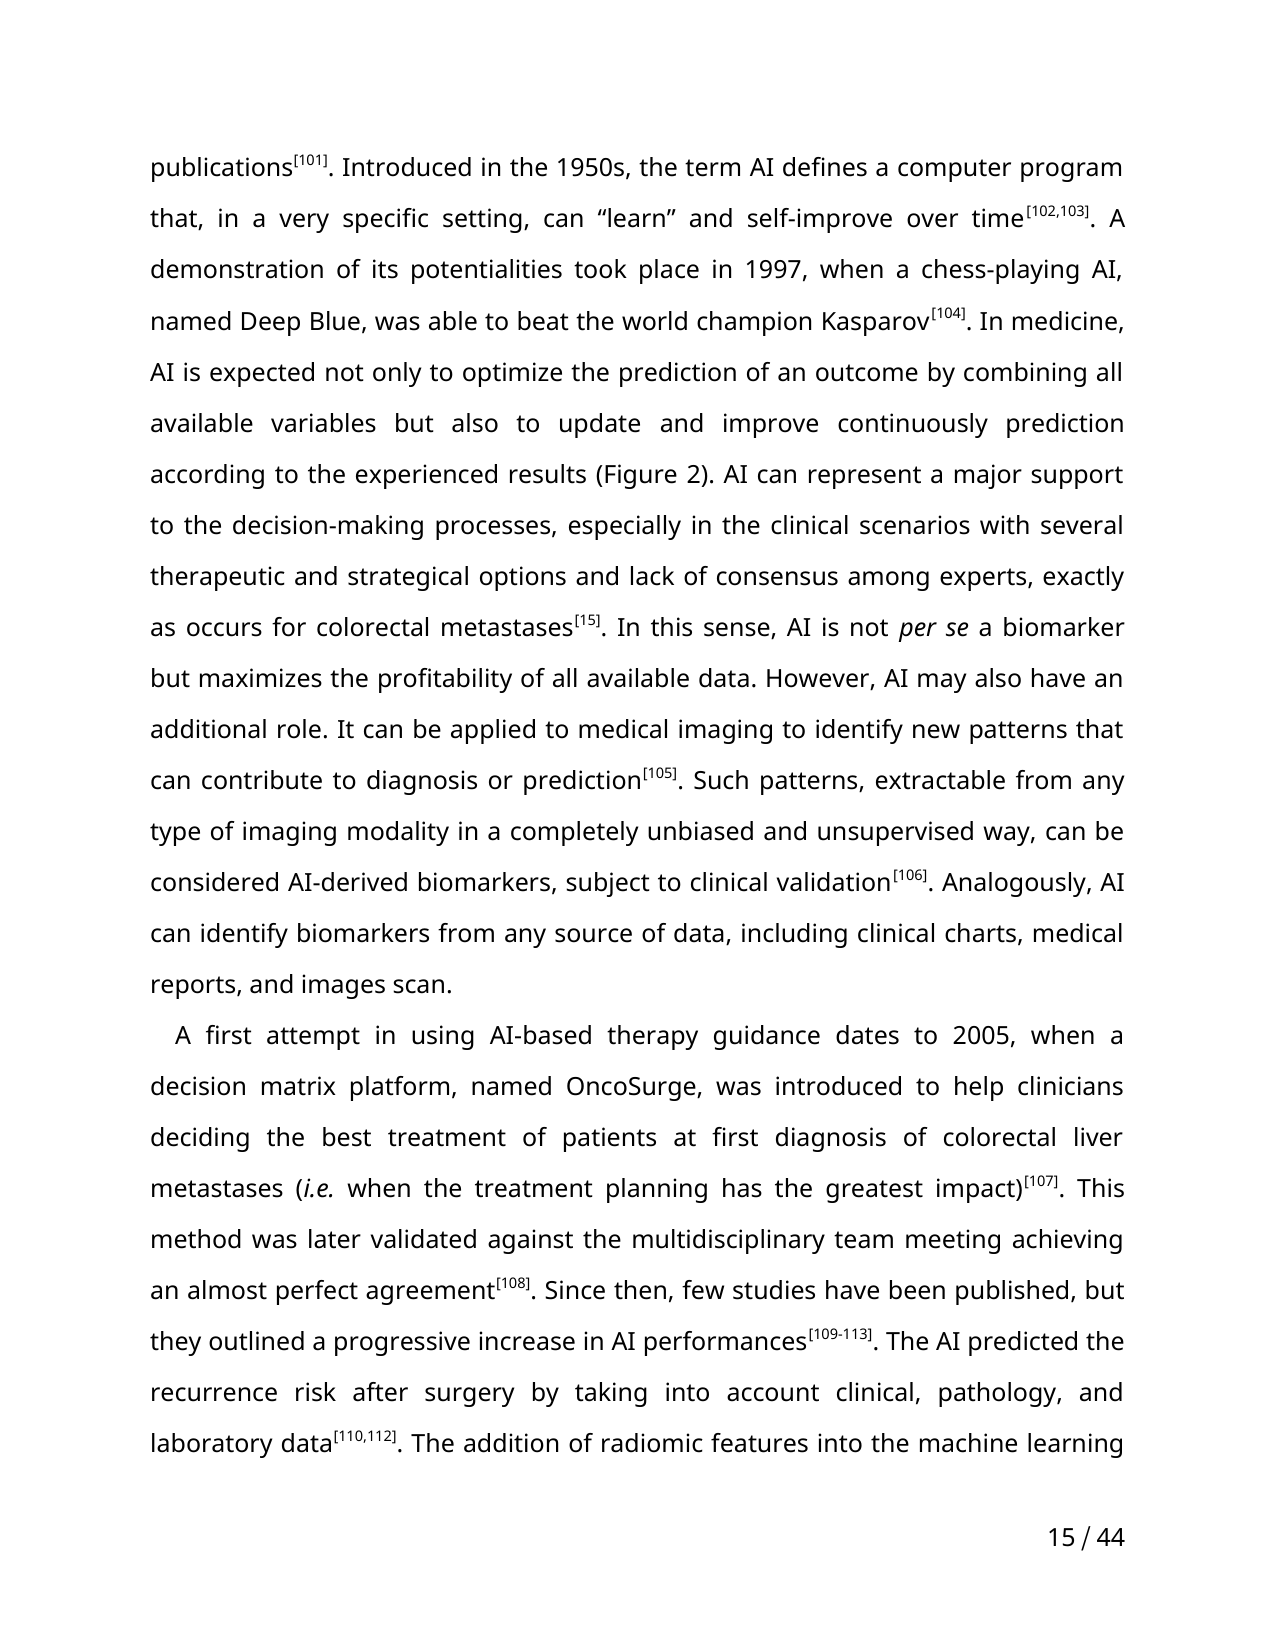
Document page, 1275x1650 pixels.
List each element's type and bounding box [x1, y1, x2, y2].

text [150, 150, 1125, 1001]
text [150, 1018, 1125, 1460]
